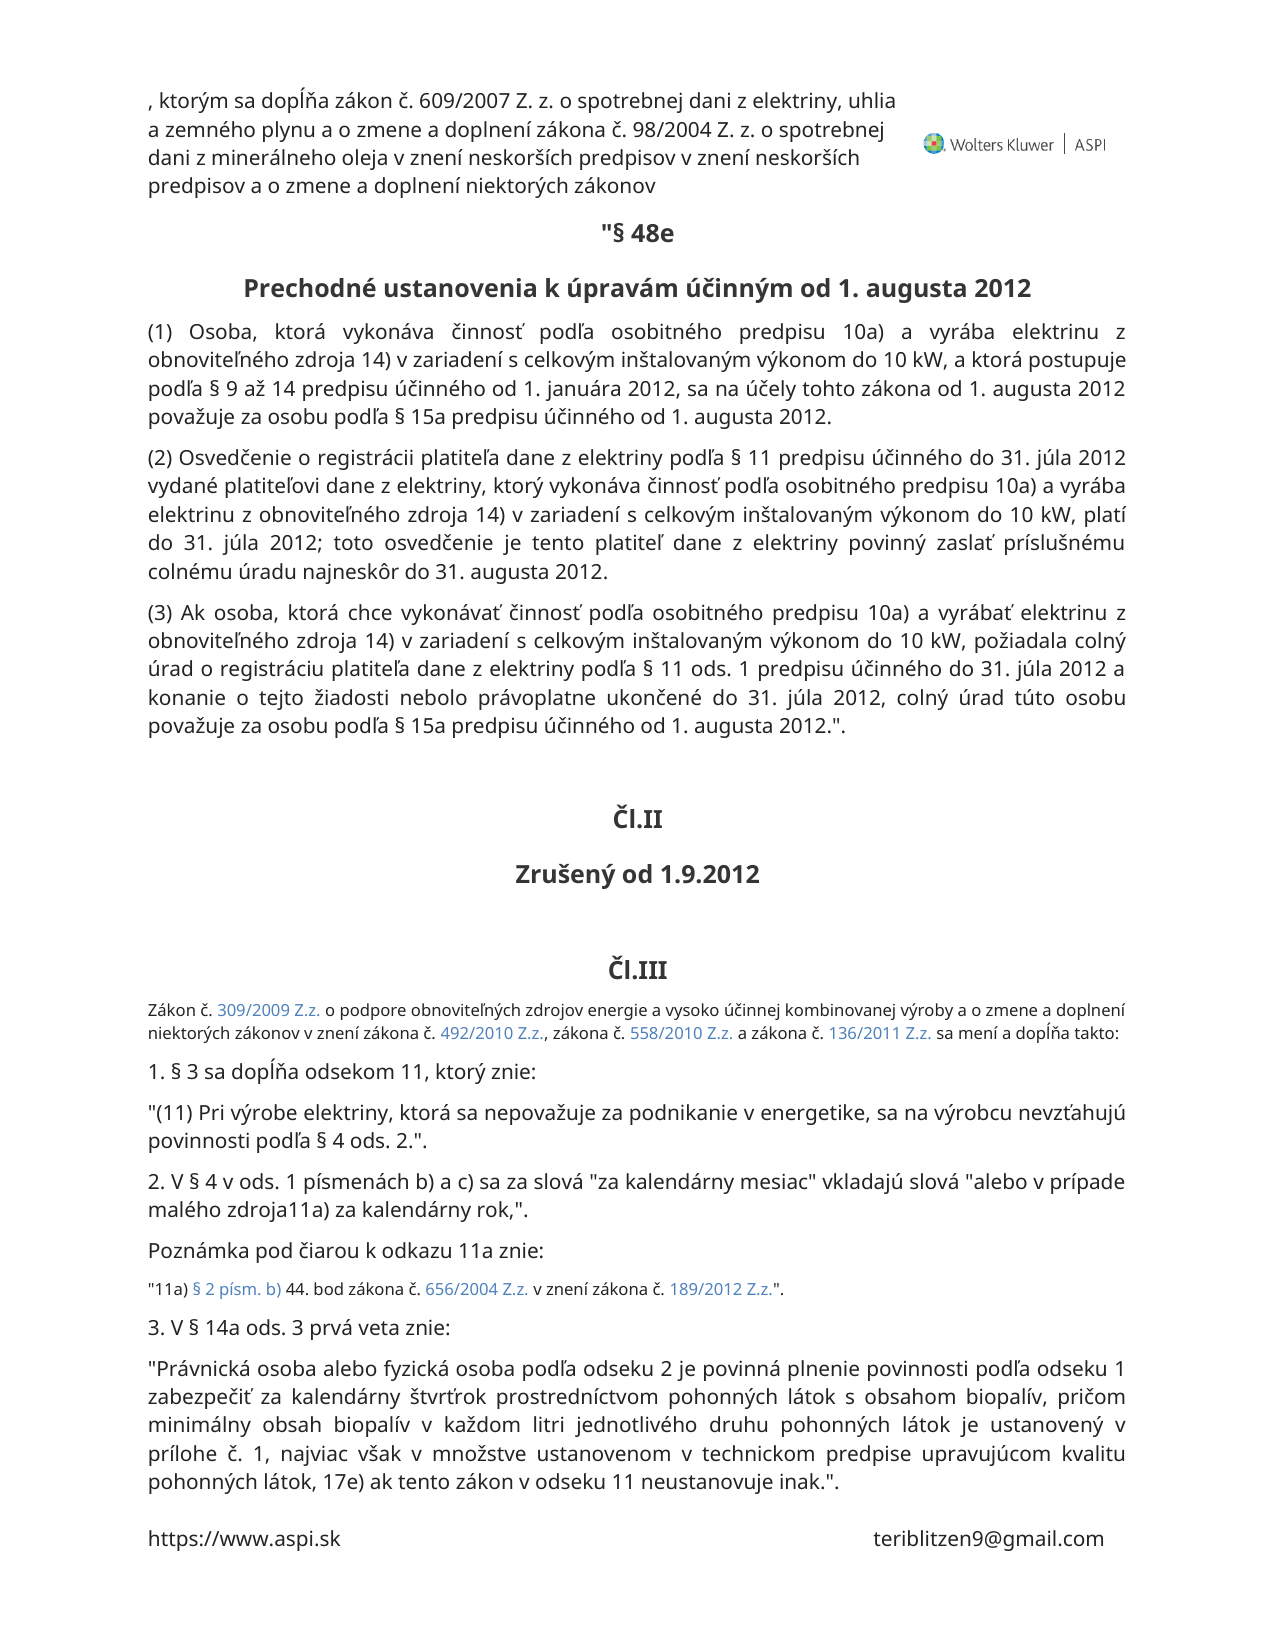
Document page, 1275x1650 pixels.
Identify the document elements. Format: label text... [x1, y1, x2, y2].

text "§ 48e [148, 215, 1127, 249]
text "(11) Pri výrobe elektriny, ktorá sa nepovažuje za podnikanie v energetike, sa na výrobcu nevzťahujú povinnosti podľa § 4 ods. 2.". [148, 1098, 1127, 1155]
text Poznámka pod čiarou k odkazu 11a znie: [148, 1237, 1127, 1265]
subtitle Prechodné ustanovenia k úpravám účinným od 1. augusta 2012 [148, 270, 1127, 304]
picture [920, 128, 1112, 158]
text Čl.II [148, 802, 1127, 836]
text Zákon č. 309/2009 Z.z. o podpore obnoviteľných zdrojov energie a vysoko účinnej kombinovanej výroby a o zmene a doplnení niektorých zákonov v znení zákona č. 492/2010 Z.z., zákona č. 558/2010 Z.z. a zákona č. 136/2011 Z.z. sa mení a dopĺňa takto: [148, 999, 1127, 1044]
text 3. V § 14a ods. 3 prvá veta znie: [148, 1313, 1127, 1341]
text (1) Osoba, ktorá vykonáva činnosť podľa osobitného predpisu 10a) a vyrába elektrinu z obnoviteľného zdroja 14) v zariadení s celkovým inštalovaným výkonom do 10 kW, a ktorá postupuje podľa § 9 až 14 predpisu účinného od 1. januára 2012, sa na účely tohto zákona od 1. augusta 2012 považuje za osobu podľa § 15a predpisu účinného od 1. augusta 2012. [148, 317, 1127, 431]
text Čl.III [148, 952, 1127, 986]
text "Právnická osoba alebo fyzická osoba podľa odseku 2 je povinná plnenie povinnosti podľa odseku 1 zabezpečiť za kalendárny štvrťrok prostredníctvom pohonných látok s obsahom biopalív, pričom minimálny obsah biopalív v každom litri jednotlivého druhu pohonných látok je ustanovený v prílohe č. 1, najviac však v množstve ustanovenom v technickom predpise upravujúcom kvalitu pohonných látok, 17e) ak tento zákon v odseku 11 neustanovuje inak.". [148, 1354, 1127, 1496]
text (2) Osvedčenie o registrácii platiteľa dane z elektriny podľa § 11 predpisu účinného do 31. júla 2012 vydané platiteľovi dane z elektriny, ktorý vykonáva činnosť podľa osobitného predpisu 10a) a vyrába elektrinu z obnoviteľného zdroja 14) v zariadení s celkovým inštalovaným výkonom do 10 kW, platí do 31. júla 2012; toto osvedčenie je tento platiteľ dane z elektriny povinný zaslať príslušnému colnému úradu najneskôr do 31. augusta 2012. [148, 443, 1127, 585]
text (3) Ak osoba, ktorá chce vykonávať činnosť podľa osobitného predpisu 10a) a vyrábať elektrinu z obnoviteľného zdroja 14) v zariadení s celkovým inštalovaným výkonom do 10 kW, požiadala colný úrad o registráciu platiteľa dane z elektriny podľa § 11 ods. 1 predpisu účinného do 31. júla 2012 a konanie o tejto žiadosti nebolo právoplatne ukončené do 31. júla 2012, colný úrad túto osobu považuje za osobu podľa § 15a predpisu účinného od 1. augusta 2012.". [148, 598, 1127, 740]
text 2. V § 4 v ods. 1 písmenách b) a c) sa za slová "za kalendárny mesiac" vkladajú slová "alebo v prípade malého zdroja11a) za kalendárny rok,". [148, 1167, 1127, 1224]
subtitle Zrušený od 1.9.2012 [148, 857, 1127, 891]
text 1. § 3 sa dopĺňa odsekom 11, ktorý znie: [148, 1057, 1127, 1085]
text "11a) § 2 písm. b) 44. bod zákona č. 656/2004 Z.z. v znení zákona č. 189/2012 Z.z.". [148, 1277, 1127, 1300]
